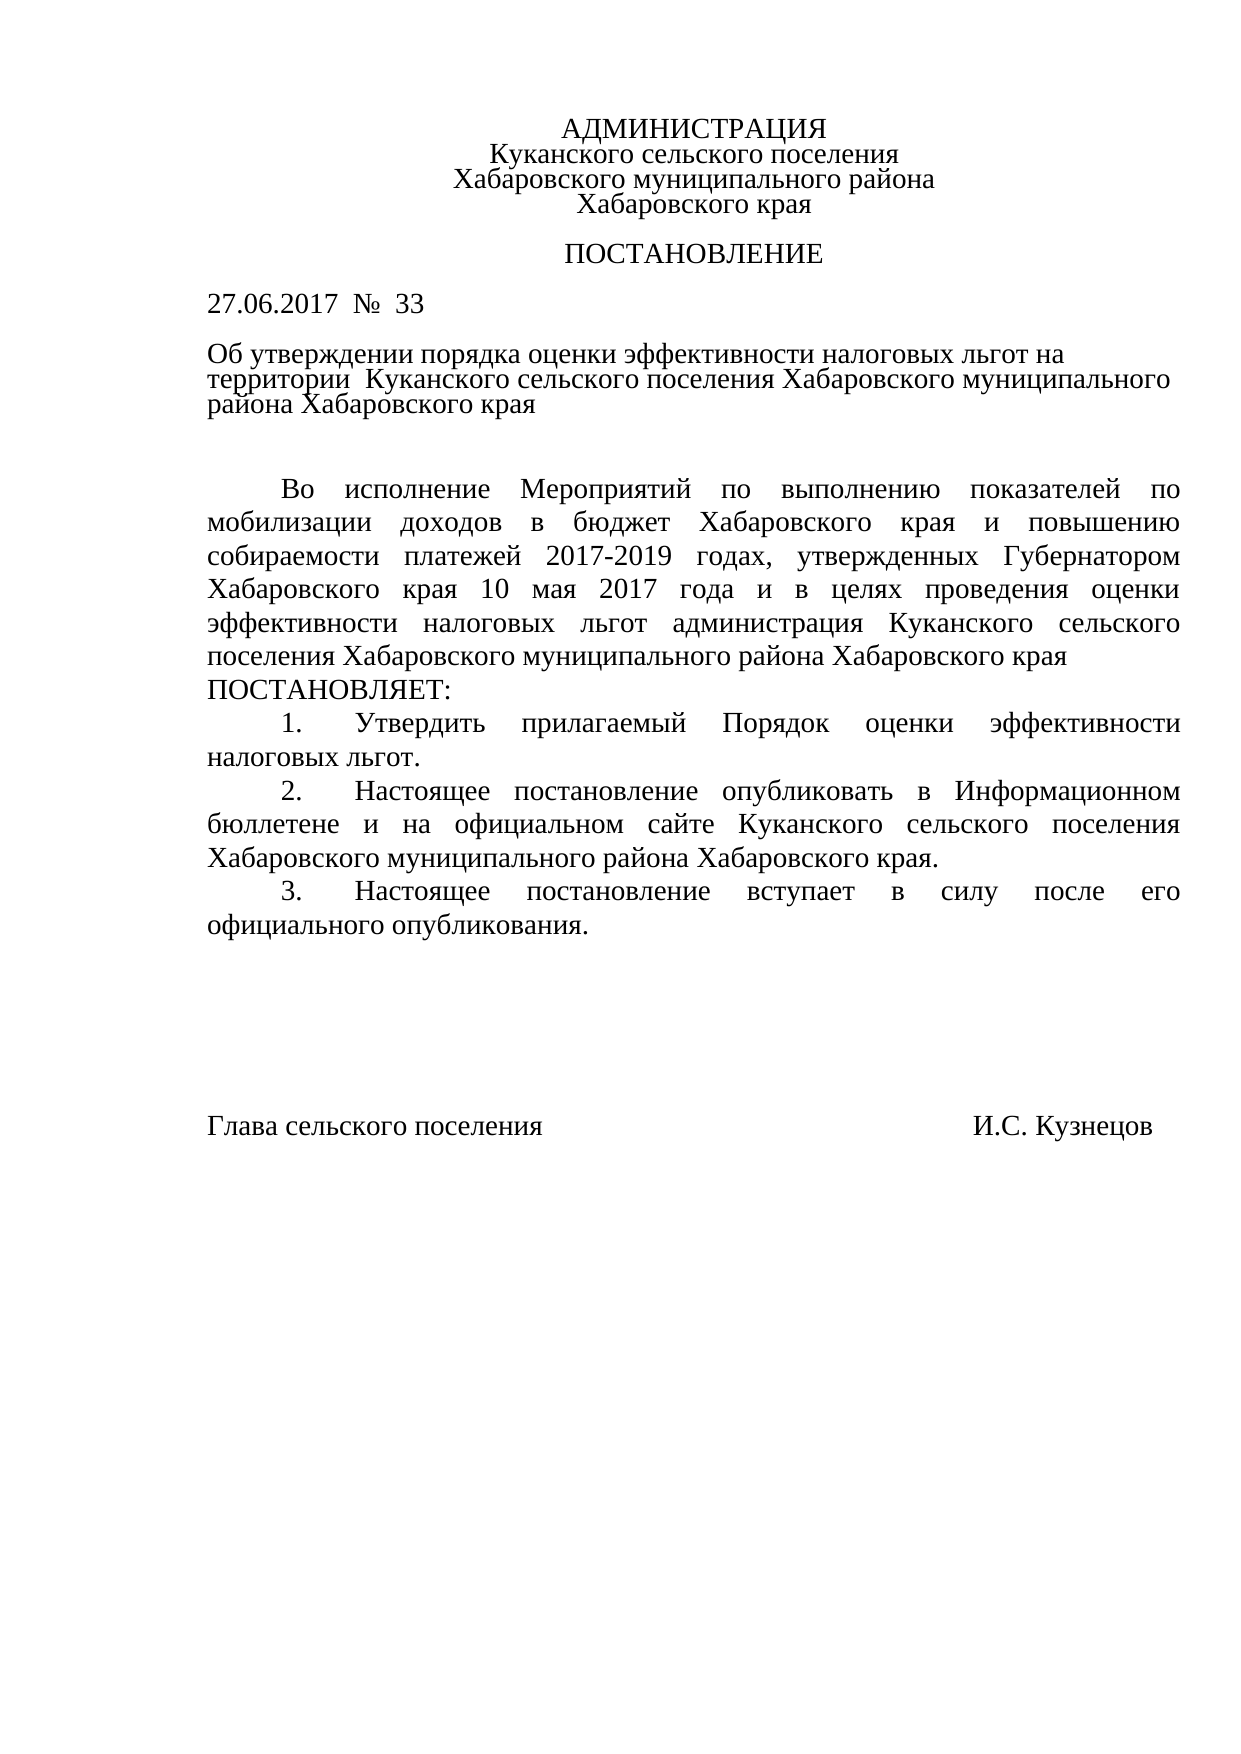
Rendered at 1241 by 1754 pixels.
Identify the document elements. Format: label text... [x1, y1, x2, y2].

text АДМИНИСТРАЦИЯ [207, 118, 1181, 143]
text Во исполнение Мероприятий по выполнению показателей по мобилизации доходов в бюджет Хабаровского края и повышению собираемости платежей 2017-2019 годах, утвержденных Губернатором Хабаровского края 10 мая 2017 года и в целях проведения оценки эффективности налоговых льгот администрация Куканского сельского поселения Хабаровского муниципального района Хабаровского края [207, 471, 1181, 672]
text ПОСТАНОВЛЯЕТ: [207, 672, 1181, 706]
text Хабаровского края [207, 193, 1181, 218]
text 27.06.2017 № 33 [207, 293, 1181, 318]
list Настоящее постановление опубликовать в Информационном бюллетене и на официальном сайте Куканского сельского поселения Хабаровского муниципального района Хабаровского края. [207, 773, 1181, 873]
text ПОСТАНОВЛЕНИЕ [207, 243, 1181, 268]
text Хабаровского муниципального района [207, 168, 1181, 193]
list Утвердить прилагаемый Порядок оценки эффективности налоговых льгот. [207, 706, 1181, 773]
text Об утверждении порядка оценки эффективности налоговых льгот на территории Куканского сельского поселения Хабаровского муниципального района Хабаровского края [207, 343, 1181, 418]
text Куканского сельского поселения [207, 143, 1181, 168]
list Настоящее постановление вступает в силу после его официального опубликования. [207, 873, 1181, 940]
text Глава сельского поселения И.С. Кузнецов [207, 1108, 1181, 1142]
